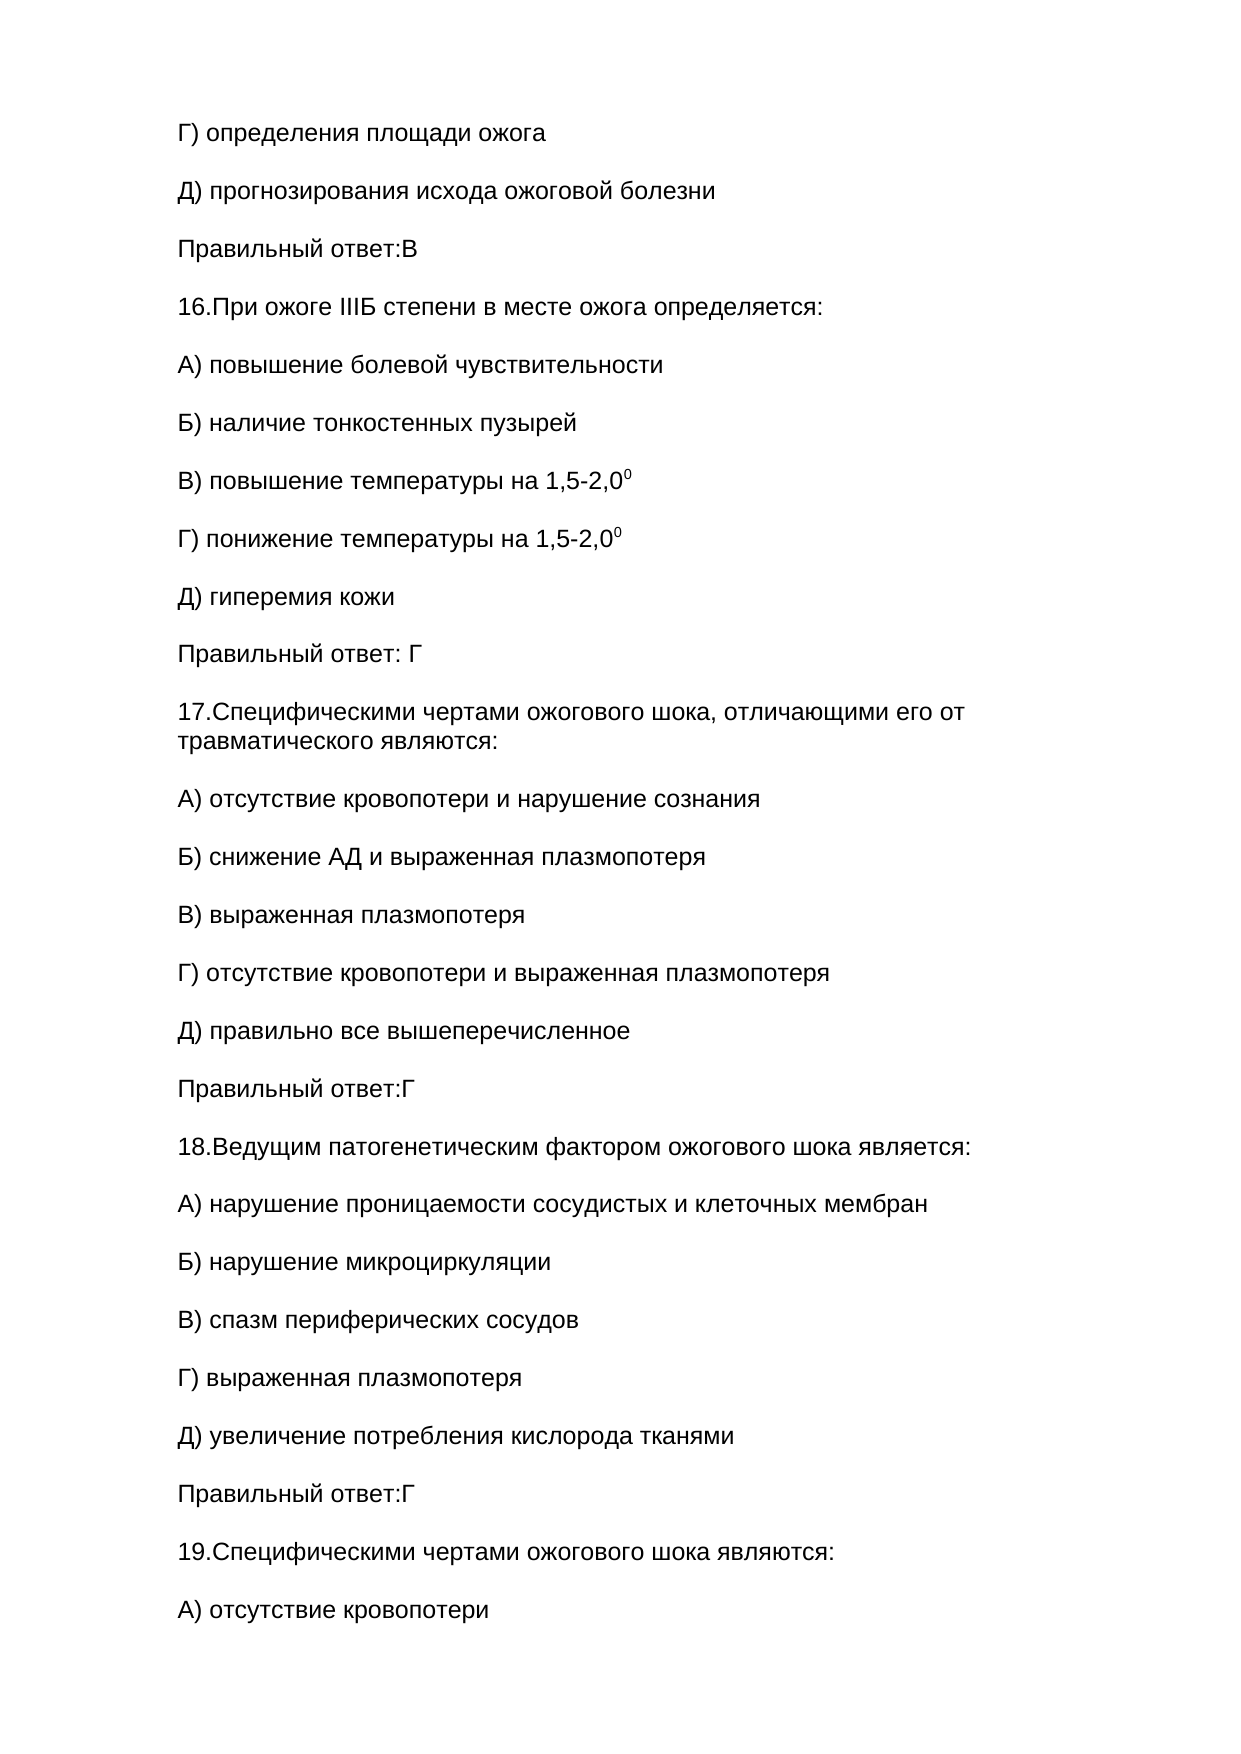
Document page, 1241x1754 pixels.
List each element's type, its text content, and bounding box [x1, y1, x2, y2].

text А) отсутствие кровопотери [177, 1595, 1152, 1623]
text В) спазм периферических сосудов [177, 1305, 1152, 1334]
text Д) увеличение потребления кислорода тканями [177, 1421, 1152, 1450]
text Г) выраженная плазмопотеря [177, 1363, 1152, 1392]
text Д) прогнозирования исхода ожоговой болезни [177, 176, 1152, 205]
text 17.Специфическими чертами ожогового шока, отличающими его от травматического являются: [177, 697, 1152, 755]
text Правильный ответ:В [177, 234, 1152, 263]
text А) нарушение проницаемости сосудистых и клеточных мембран [177, 1189, 1152, 1218]
text А) повышение болевой чувствительности [177, 350, 1152, 378]
text Б) нарушение микроциркуляции [177, 1247, 1152, 1276]
text Д) гиперемия кожи [177, 581, 1152, 610]
text 18.Ведущим патогенетическим фактором ожогового шока является: [177, 1131, 1152, 1160]
text 16.При ожоге IIIБ степени в месте ожога определяется: [177, 292, 1152, 321]
text В) выраженная плазмопотеря [177, 900, 1152, 928]
text Б) снижение АД и выраженная плазмопотеря [177, 842, 1152, 871]
text Правильный ответ:Г [177, 1073, 1152, 1102]
text Г) понижение температуры на 1,5-2,00 [177, 523, 1152, 552]
text Г) отсутствие кровопотери и выраженная плазмопотеря [177, 958, 1152, 986]
text В) повышение температуры на 1,5-2,00 [177, 466, 1152, 494]
text Г) определения площади ожога [177, 118, 1152, 147]
text Д) правильно все вышеперечисленное [177, 1016, 1152, 1044]
text Правильный ответ: Г [177, 639, 1152, 668]
text А) отсутствие кровопотери и нарушение сознания [177, 784, 1152, 813]
text 19.Специфическими чертами ожогового шока являются: [177, 1537, 1152, 1566]
text Б) наличие тонкостенных пузырей [177, 408, 1152, 436]
text Правильный ответ:Г [177, 1479, 1152, 1508]
